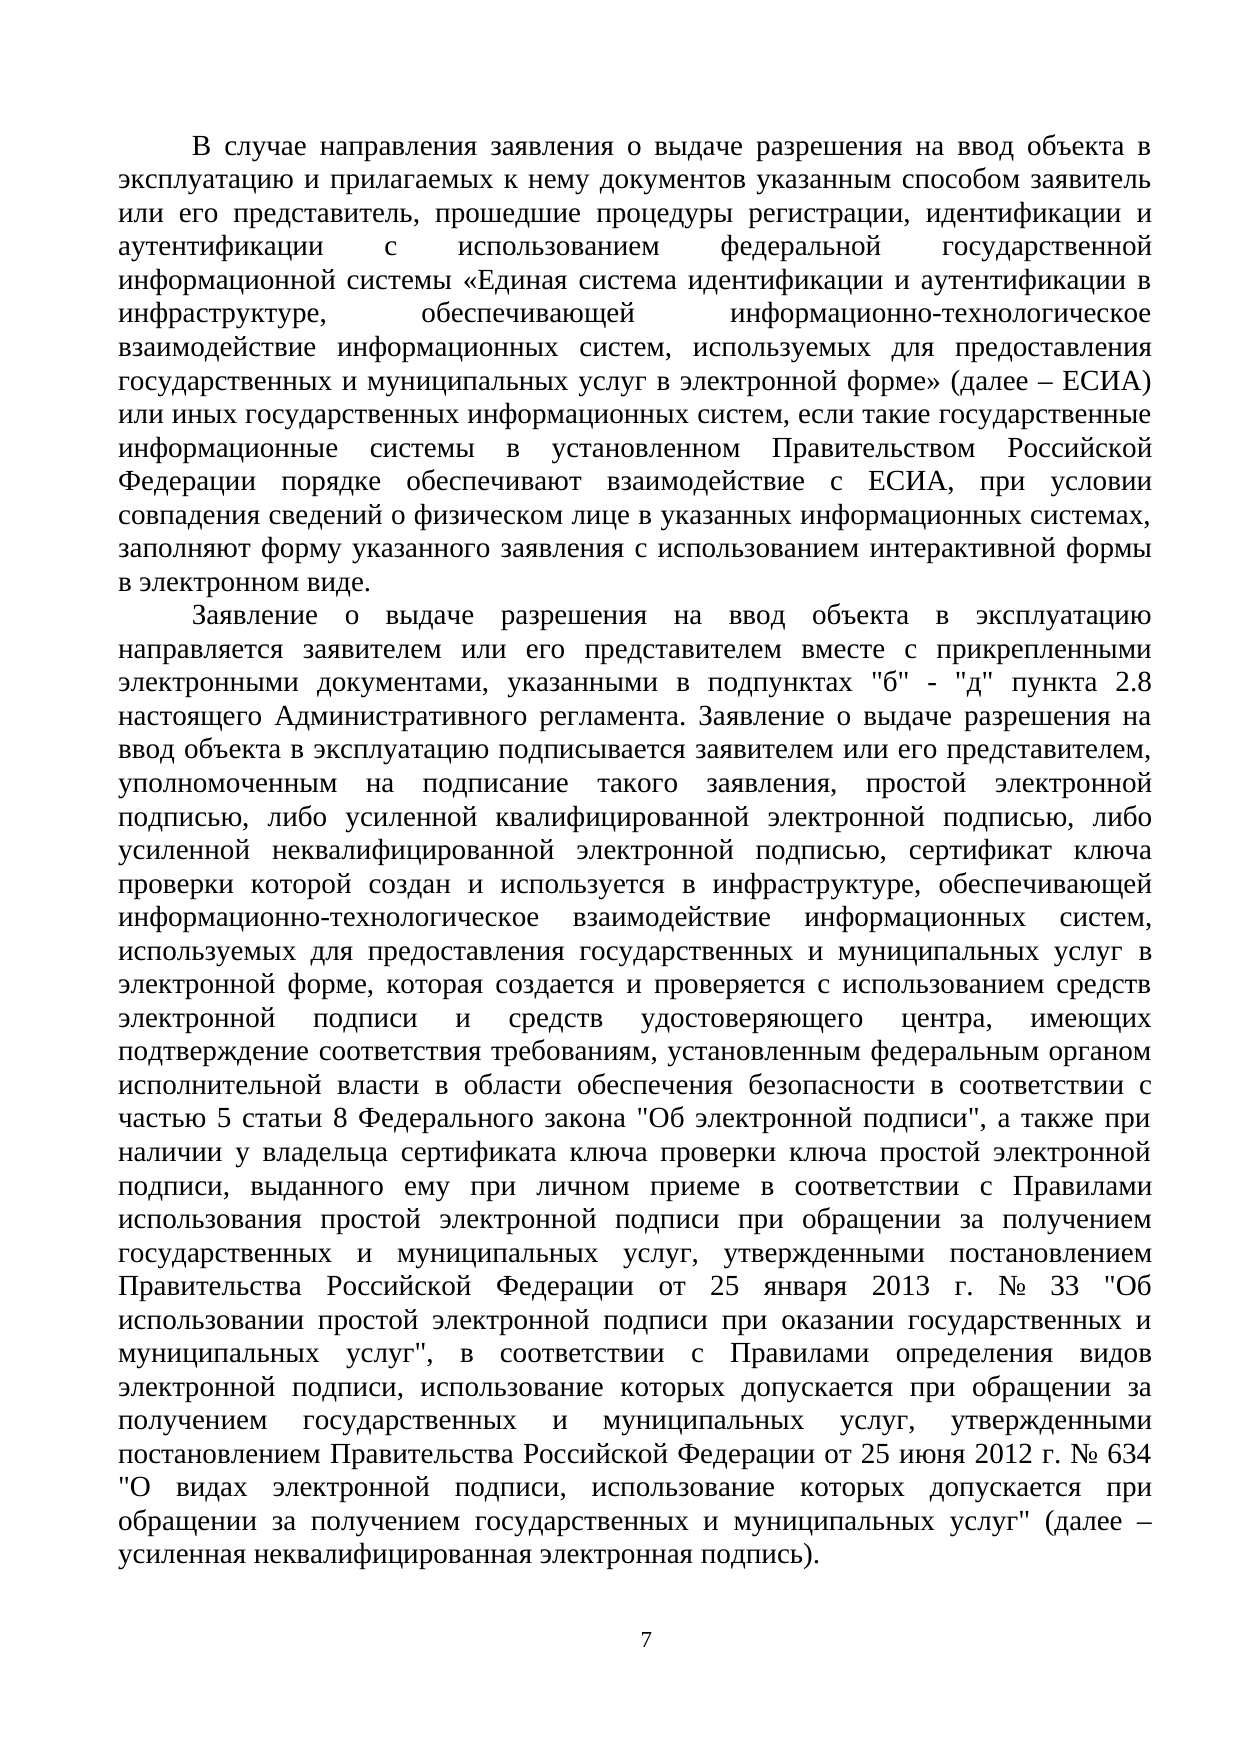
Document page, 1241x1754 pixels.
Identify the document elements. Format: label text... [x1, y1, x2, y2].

text В случае направления заявления о выдаче разрешения на ввод объекта в эксплуатацию и прилагаемых к нему документов указанным способом заявитель или его представитель, прошедшие процедуры регистрации, идентификации и аутентификации с использованием федеральной государственной информационной системы «Единая система идентификации и аутентификации в инфраструктуре, обеспечивающей информационно-технологическое взаимодействие информационных систем, используемых для предоставления государственных и муниципальных услуг в электронной форме» (далее – ЕСИА) или иных государственных информационных систем, если такие государственные информационные системы в установленном Правительством Российской Федерации порядке обеспечивают взаимодействие с ЕСИА, при условии совпадения сведений о физическом лице в указанных информационных системах, заполняют форму указанного заявления с использованием интерактивной формы в электронном виде. [118, 128, 1152, 597]
text Заявление о выдаче разрешения на ввод объекта в эксплуатацию направляется заявителем или его представителем вместе с прикрепленными электронными документами, указанными в подпунктах "б" - "д" пункта 2.8 настоящего Административного регламента. Заявление о выдаче разрешения на ввод объекта в эксплуатацию подписывается заявителем или его представителем, уполномоченным на подписание такого заявления, простой электронной подписью, либо усиленной квалифицированной электронной подписью, либо усиленной неквалифицированной электронной подписью, сертификат ключа проверки которой создан и используется в инфраструктуре, обеспечивающей информационно-технологическое взаимодействие информационных систем, используемых для предоставления государственных и муниципальных услуг в электронной форме, которая создается и проверяется с использованием средств электронной подписи и средств удостоверяющего центра, имеющих подтверждение соответствия требованиям, установленным федеральным органом исполнительной власти в области обеспечения безопасности в соответствии с частью 5 статьи 8 Федерального закона "Об электронной подписи", а также при наличии у владельца сертификата ключа проверки ключа простой электронной подписи, выданного ему при личном приеме в соответствии с Правилами использования простой электронной подписи при обращении за получением государственных и муниципальных услуг, утвержденными постановлением Правительства Российской Федерации от 25 января 2013 г. № 33 "Об использовании простой электронной подписи при оказании государственных и муниципальных услуг", в соответствии с Правилами определения видов электронной подписи, использование которых допускается при обращении за получением государственных и муниципальных услуг, утвержденными постановлением Правительства Российской Федерации от 25 июня 2012 г. № 634 "О видах электронной подписи, использование которых допускается при обращении за получением государственных и муниципальных услуг" (далее – усиленная неквалифицированная электронная подпись). [118, 597, 1152, 1570]
